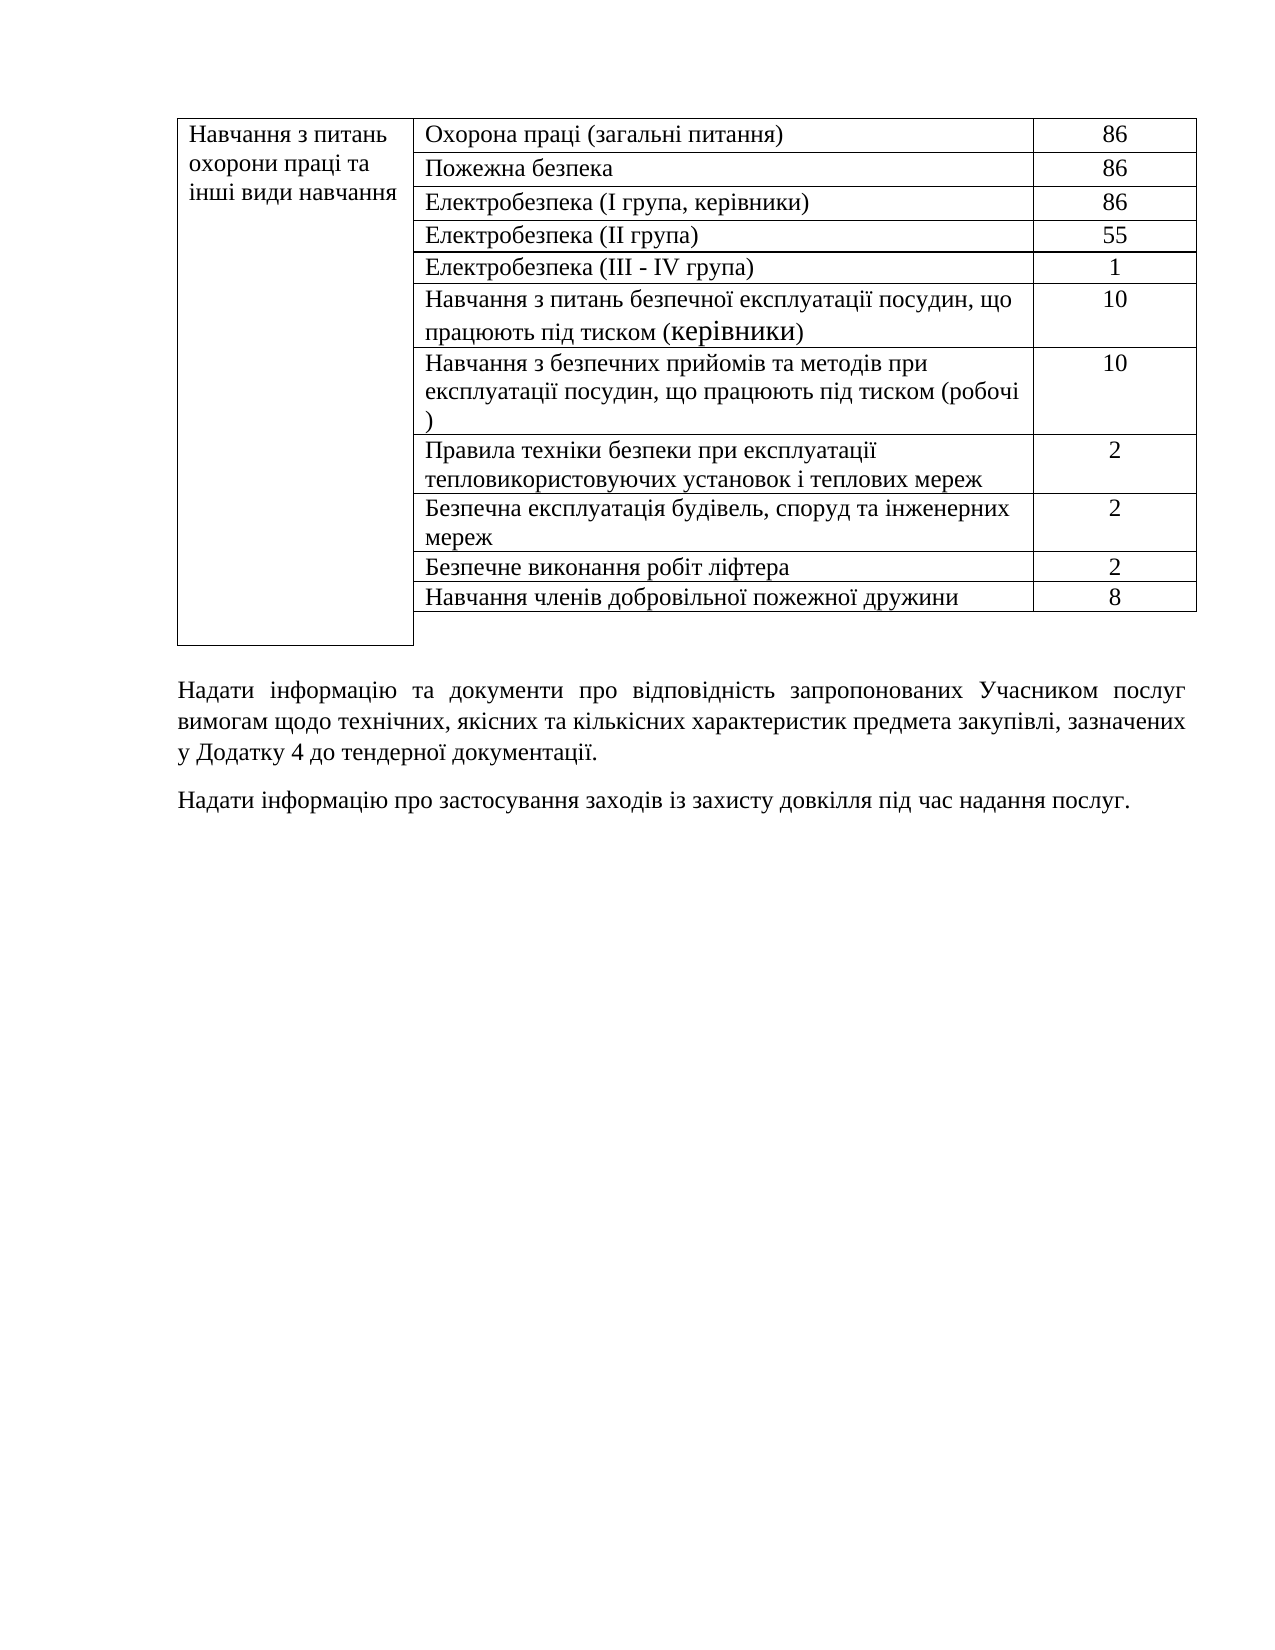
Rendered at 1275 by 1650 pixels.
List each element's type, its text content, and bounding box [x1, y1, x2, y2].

table_cell 55 [1034, 221, 1196, 251]
table_cell Навчання з питань охорони праці та інші види навчання [178, 119, 413, 645]
text Надати інформацію про застосування заходів із захисту довкілля під час надання послуг. [177, 785, 1186, 813]
table_cell Навчання з питань безпечної експлуатації посудин, що працюють під тиском (керівники) [414, 284, 1033, 347]
table_cell Електробезпека (І група, керівники) [414, 187, 1033, 219]
table_cell 10 [1034, 348, 1196, 434]
table_cell 2 [1034, 494, 1196, 551]
table_cell 8 [1034, 582, 1196, 611]
table_cell Охорона праці (загальні питання) [414, 119, 1033, 152]
table_cell 1 [1034, 253, 1196, 283]
table_cell 86 [1034, 153, 1196, 186]
table_cell Навчання з безпечних прийомів та методів при експлуатації посудин, що працюють під тиском (робочі ) [414, 348, 1033, 434]
table_cell 2 [1034, 552, 1196, 581]
table_cell Електробезпека (ІІ група) [414, 221, 1033, 251]
table_cell Безпечне виконання робіт ліфтера [414, 552, 1033, 581]
table_cell Навчання членів добровільної пожежної дружини [414, 582, 1033, 611]
table_cell 2 [1034, 435, 1196, 492]
text Надати інформацію та документи про відповідність запропонованих Учасником послуг вимогам щодо технічних, якісних та кількісних характеристик предмета закупівлі, зазначених у Додатку 4 до тендерної документації. [177, 675, 1186, 766]
table_cell Безпечна експлуатація будівель, споруд та інженерних мереж [414, 494, 1033, 551]
table_cell Правила техніки безпеки при експлуатації тепловикористовуючих установок і теплових мереж [414, 435, 1033, 492]
table_cell Електробезпека (ІІІ - IV група) [414, 253, 1033, 283]
table_cell Пожежна безпека [414, 153, 1033, 186]
table_cell 86 [1034, 187, 1196, 219]
table_cell 10 [1034, 284, 1196, 347]
table_cell 86 [1034, 119, 1196, 152]
